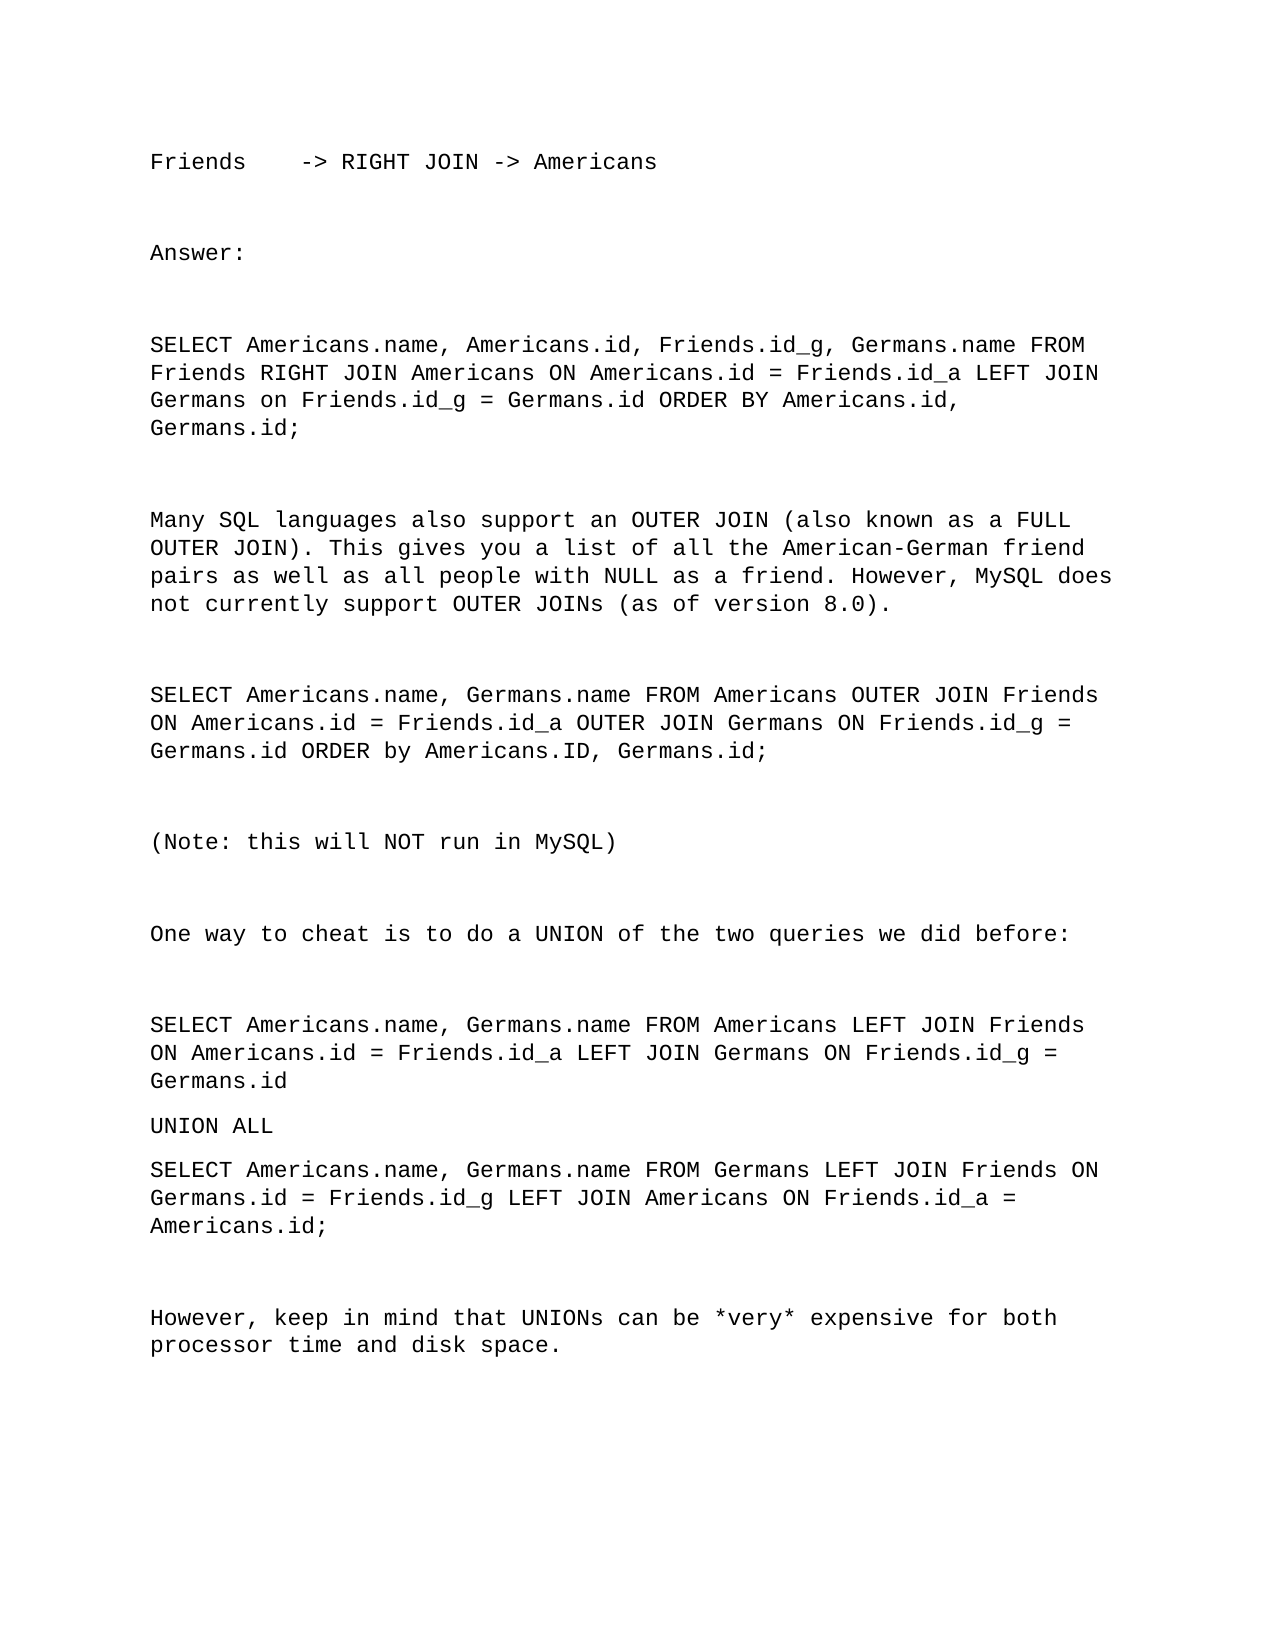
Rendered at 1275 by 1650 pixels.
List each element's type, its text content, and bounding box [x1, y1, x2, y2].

text SELECT Americans.name, Germans.name FROM Americans OUTER JOIN Friends ON Americans.id = Friends.id_a OUTER JOIN Germans ON Friends.id_g = Germans.id ORDER by Americans.ID, Germans.id; [150, 683, 1125, 765]
text Answer: [150, 241, 1125, 267]
text One way to cheat is to do a UNION of the two queries we did before: [150, 922, 1125, 948]
text SELECT Americans.name, Germans.name FROM Americans LEFT JOIN Friends ON Americans.id = Friends.id_a LEFT JOIN Germans ON Friends.id_g = Germans.id [150, 1013, 1125, 1095]
text Many SQL languages also support an OUTER JOIN (also known as a FULL OUTER JOIN). This gives you a list of all the American-German friend pairs as well as all people with NULL as a friend. However, MySQL does not currently support OUTER JOINs (as of version 8.0). [150, 508, 1125, 618]
text SELECT Americans.name, Germans.name FROM Germans LEFT JOIN Friends ON Germans.id = Friends.id_g LEFT JOIN Americans ON Friends.id_a = Americans.id; [150, 1158, 1125, 1240]
text SELECT Americans.name, Americans.id, Friends.id_g, Germans.name FROM Friends RIGHT JOIN Americans ON Americans.id = Friends.id_a LEFT JOIN Germans on Friends.id_g = Germans.id ORDER BY Americans.id, Germans.id; [150, 333, 1125, 443]
text Friends -> RIGHT JOIN -> Americans [150, 150, 1125, 176]
text (Note: this will NOT run in MySQL) [150, 831, 1125, 857]
text However, keep in mind that UNIONs can be *very* expensive for both processor time and disk space. [150, 1306, 1125, 1360]
text UNION ALL [150, 1114, 1125, 1140]
